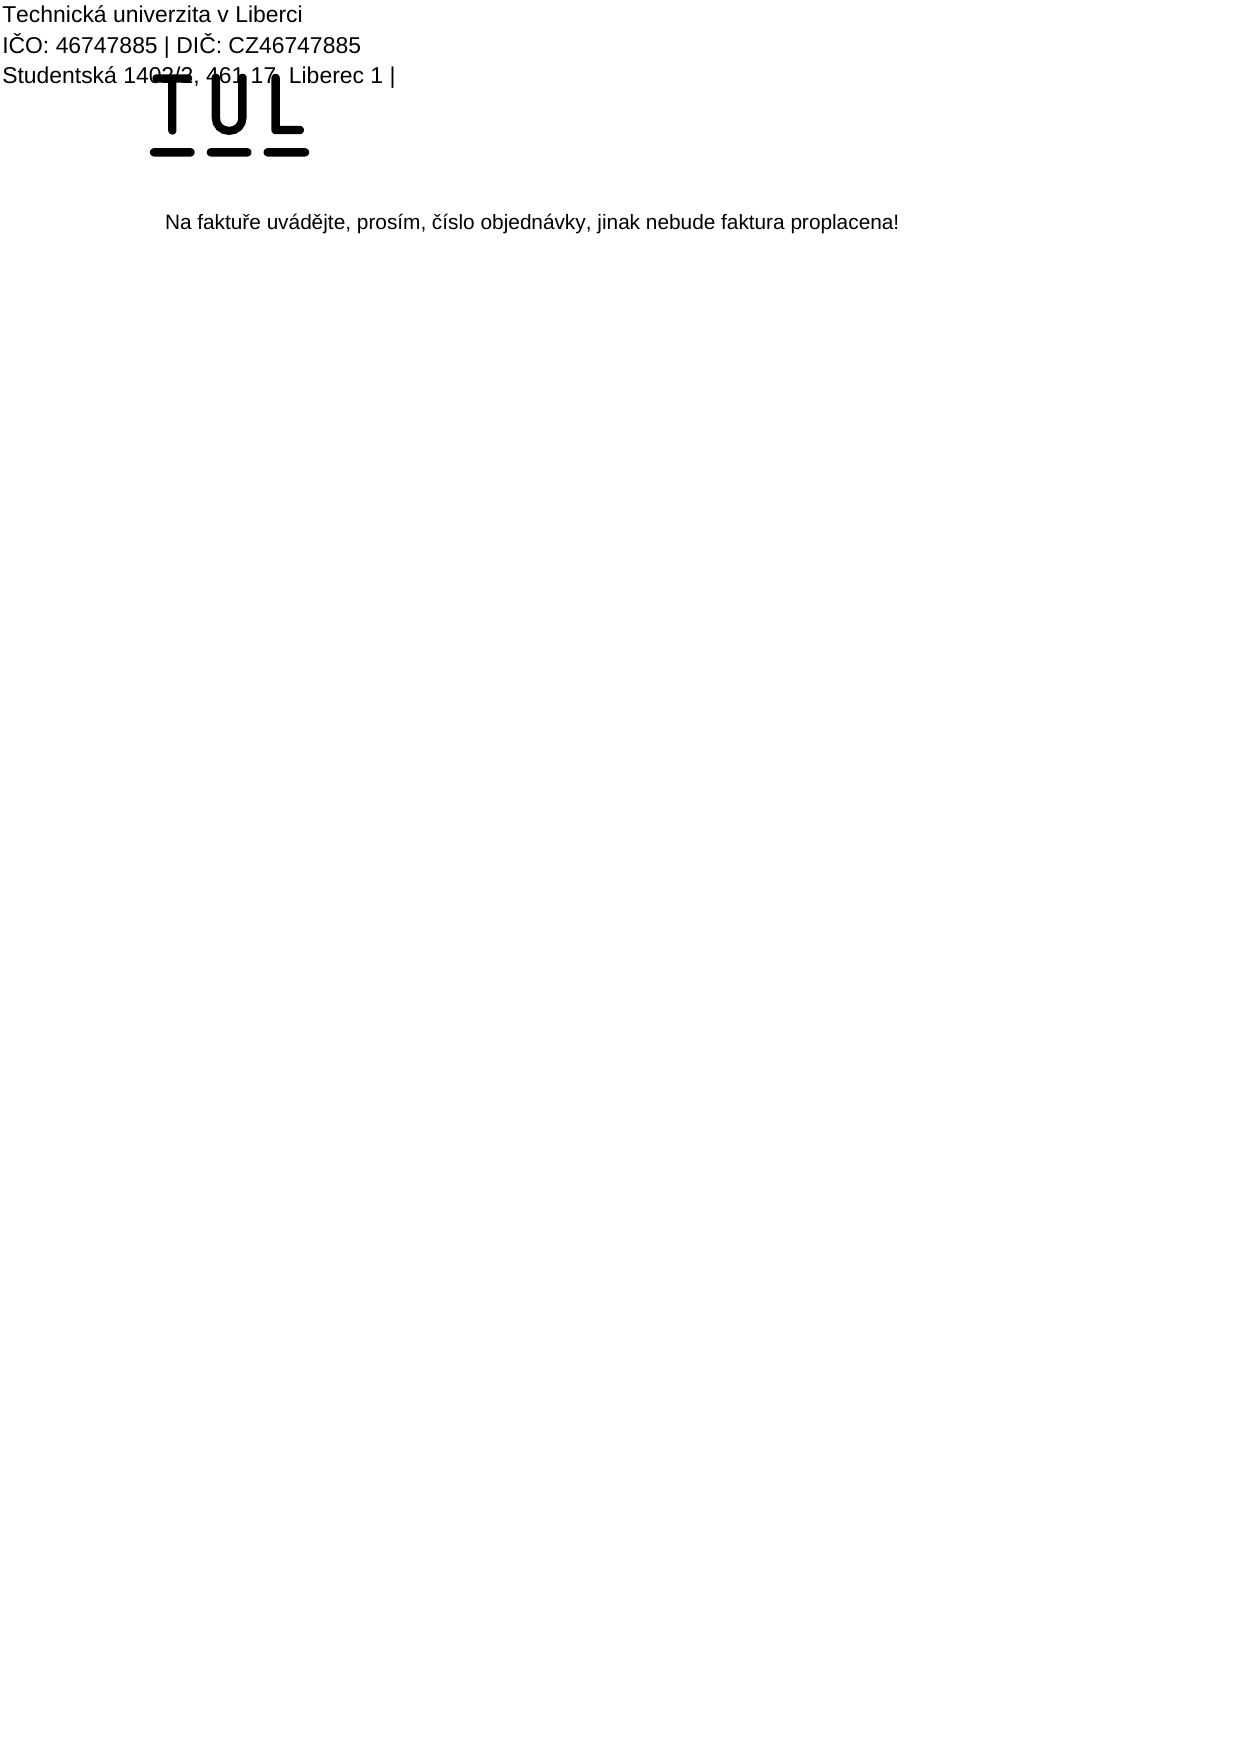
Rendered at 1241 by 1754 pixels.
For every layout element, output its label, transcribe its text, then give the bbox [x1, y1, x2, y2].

text Na faktuře uvádějte, prosím, číslo objednávky, jinak nebude faktura proplacena! [165, 210, 1065, 234]
